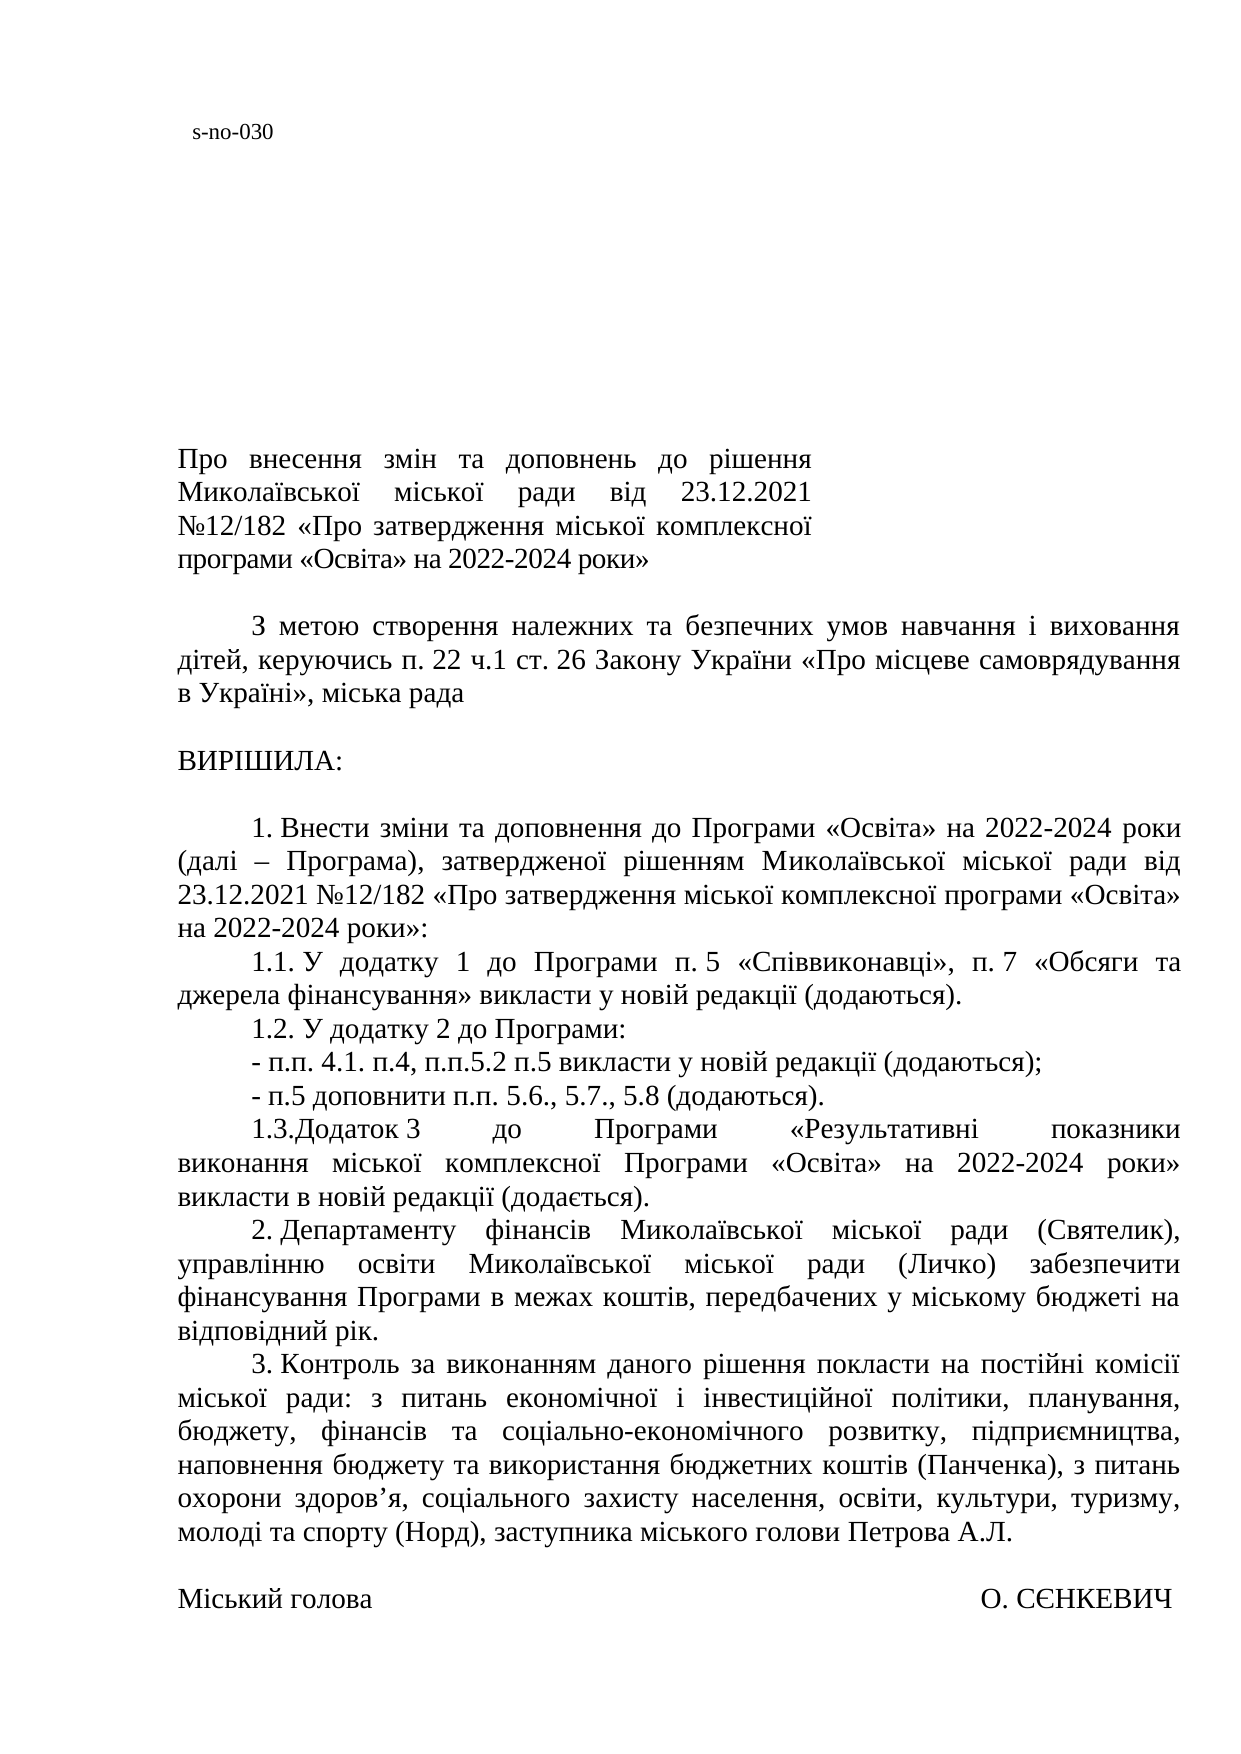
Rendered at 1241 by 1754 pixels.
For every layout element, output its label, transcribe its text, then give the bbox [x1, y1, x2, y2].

text 1.3.Додаток 3 до Програми «Результативні показники виконання міської комплексної Програми «Освіта» на 2022-2024 роки» викласти в новій редакції (додається). [177, 1112, 1181, 1212]
text Міський голова О. СЄНКЕВИЧ [177, 1581, 1181, 1615]
text - п.5 доповнити п.п. 5.6., 5.7., 5.8 (додаються). [177, 1078, 1181, 1112]
text ВИРІШИЛА: [177, 743, 1181, 776]
text 3. Контроль за виконанням даного рішення покласти на постійні комісії міської ради: з питань економічної і інвестиційної політики, планування, бюджету, фінансів та соціально-економічного розвитку, підприємництва, наповнення бюджету та використання бюджетних коштів (Панченка), з питань охорони здоров’я, соціального захисту населення, освіти, культури, туризму, молоді та спорту (Норд), заступника міського голови Петрова А.Л. [177, 1346, 1181, 1548]
text 2. Департаменту фінансів Миколаївської міської ради (Святелик), управлінню освіти Миколаївської міської ради (Личко) забезпечити фінансування Програми в межах коштів, передбачених у міському бюджеті на відповідний рік. [177, 1212, 1181, 1346]
text - п.п. 4.1. п.4, п.п.5.2 п.5 викласти у новій редакції (додаються); [177, 1044, 1181, 1078]
text З метою створення належних та безпечних умов навчання і виховання дітей, керуючись п. 22 ч.1 ст. 26 Закону України «Про місцеве самоврядування в Україні», міська рада [177, 608, 1181, 709]
text 1.1. У додатку 1 до Програми п. 5 «Співвиконавці», п. 7 «Обсяги та джерела фінансування» викласти у новій редакції (додаються). [177, 944, 1181, 1011]
text s-no-030 [177, 118, 1181, 144]
text 1. Внести зміни та доповнення до Програми «Освіта» на 2022-2024 роки (далі – Програма), затвердженої рішенням Миколаївської міської ради від 23.12.2021 №12/182 «Про затвердження міської комплексної програми «Освіта» на 2022-2024 роки»: [177, 810, 1181, 944]
text Про внесення змін та доповнень до рішення Миколаївської міської ради від 23.12.2021 №12/182 «Про затвердження міської комплексної програми «Освіта» на 2022-2024 роки» [177, 441, 812, 575]
text 1.2. У додатку 2 до Програми: [177, 1011, 1181, 1044]
